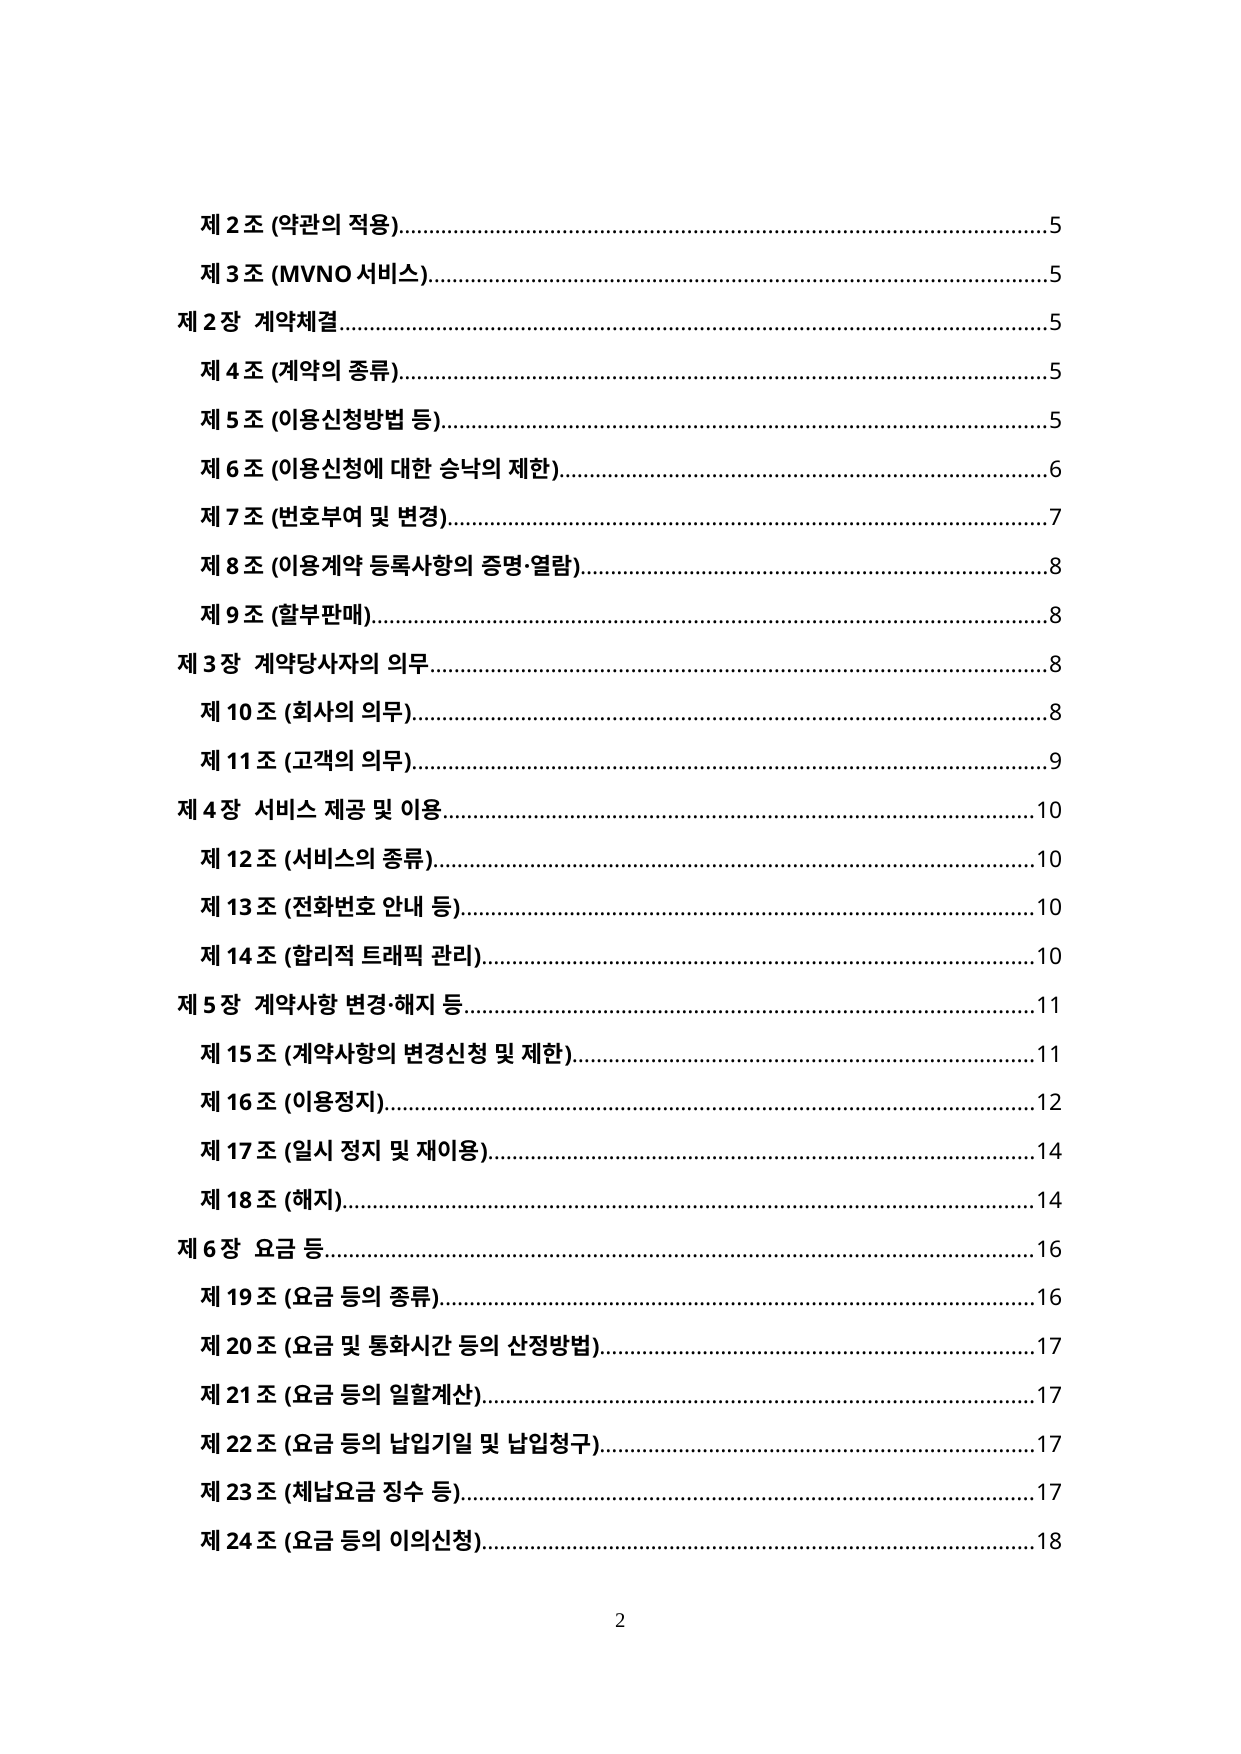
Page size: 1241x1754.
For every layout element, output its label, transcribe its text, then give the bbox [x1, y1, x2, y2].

text 제3장 계약당사자의 의무 8 [177, 646, 1063, 679]
text 제19조 (요금 등의 종류) 16 [200, 1279, 1063, 1313]
text 제21조 (요금 등의 일할계산) 17 [200, 1377, 1063, 1410]
text 제2장 계약체결 5 [177, 304, 1063, 338]
text 제6조 (이용신청에 대한 승낙의 제한) 6 [200, 451, 1063, 484]
text 제9조 (할부판매) 8 [200, 597, 1063, 630]
text 제4장 서비스 제공 및 이용 10 [177, 792, 1063, 825]
text 제20조 (요금 및 통화시간 등의 산정방법) 17 [200, 1328, 1063, 1361]
text 제13조 (전화번호 안내 등) 10 [200, 889, 1063, 923]
text 제17조 (일시 정지 및 재이용) 14 [200, 1133, 1063, 1166]
text 제2조 (약관의 적용) 5 [200, 207, 1063, 240]
text 제4조 (계약의 종류) 5 [200, 353, 1063, 386]
text 제18조 (해지) 14 [200, 1182, 1063, 1215]
text 제12조 (서비스의 종류) 10 [200, 841, 1063, 874]
text 제3조 (MVNO서비스) 5 [200, 256, 1063, 289]
text 제11조 (고객의 의무) 9 [200, 743, 1063, 776]
text 제5장 계약사항 변경·해지 등 11 [177, 987, 1063, 1020]
text 제22조 (요금 등의 납입기일 및 납입청구) 17 [200, 1426, 1063, 1459]
text 제8조 (이용계약 등록사항의 증명·열람) 8 [200, 548, 1063, 581]
text 제24조 (요금 등의 이의신청) 18 [200, 1523, 1063, 1556]
text 제5조 (이용신청방법 등) 5 [200, 402, 1063, 435]
text 제15조 (계약사항의 변경신청 및 제한) 11 [200, 1036, 1063, 1069]
text 제7조 (번호부여 및 변경) 7 [200, 499, 1063, 533]
text 제23조 (체납요금 징수 등) 17 [200, 1474, 1063, 1508]
text 제6장 요금 등 16 [177, 1231, 1063, 1264]
text 제14조 (합리적 트래픽 관리) 10 [200, 938, 1063, 971]
text 제16조 (이용정지) 12 [200, 1084, 1063, 1118]
text 제10조 (회사의 의무) 8 [200, 694, 1063, 728]
